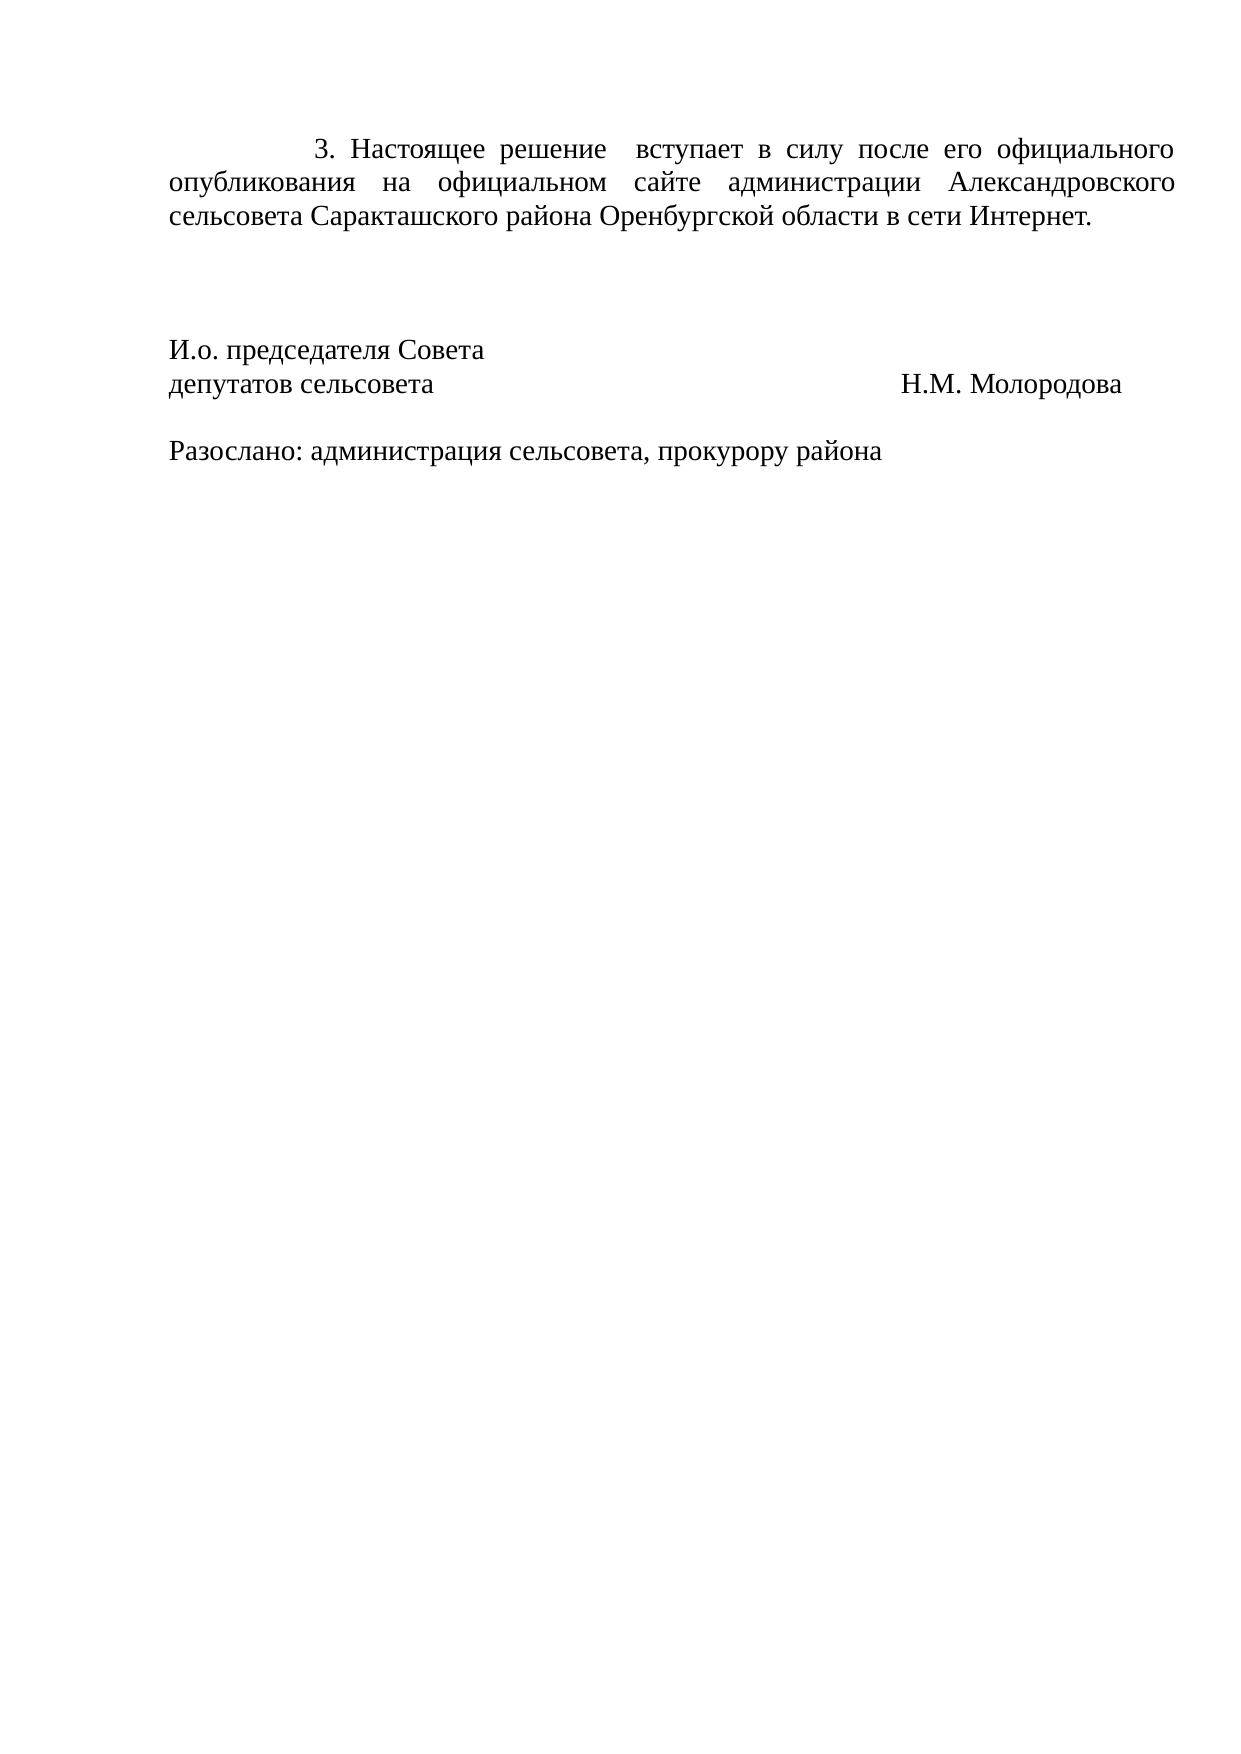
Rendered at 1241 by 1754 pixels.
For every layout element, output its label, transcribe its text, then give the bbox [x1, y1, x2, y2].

text 3. Настоящее решение вступает в силу после его официального опубликования на официальном сайте администрации Александровского сельсовета Саракташского района Оренбургской области в сети Интернет. [169, 131, 1176, 232]
text Разослано: администрация сельсовета, прокурору района [169, 433, 1176, 466]
text депутатов сельсовета Н.М. Молородова [169, 366, 1176, 399]
text И.о. председателя Совета [169, 332, 1176, 366]
